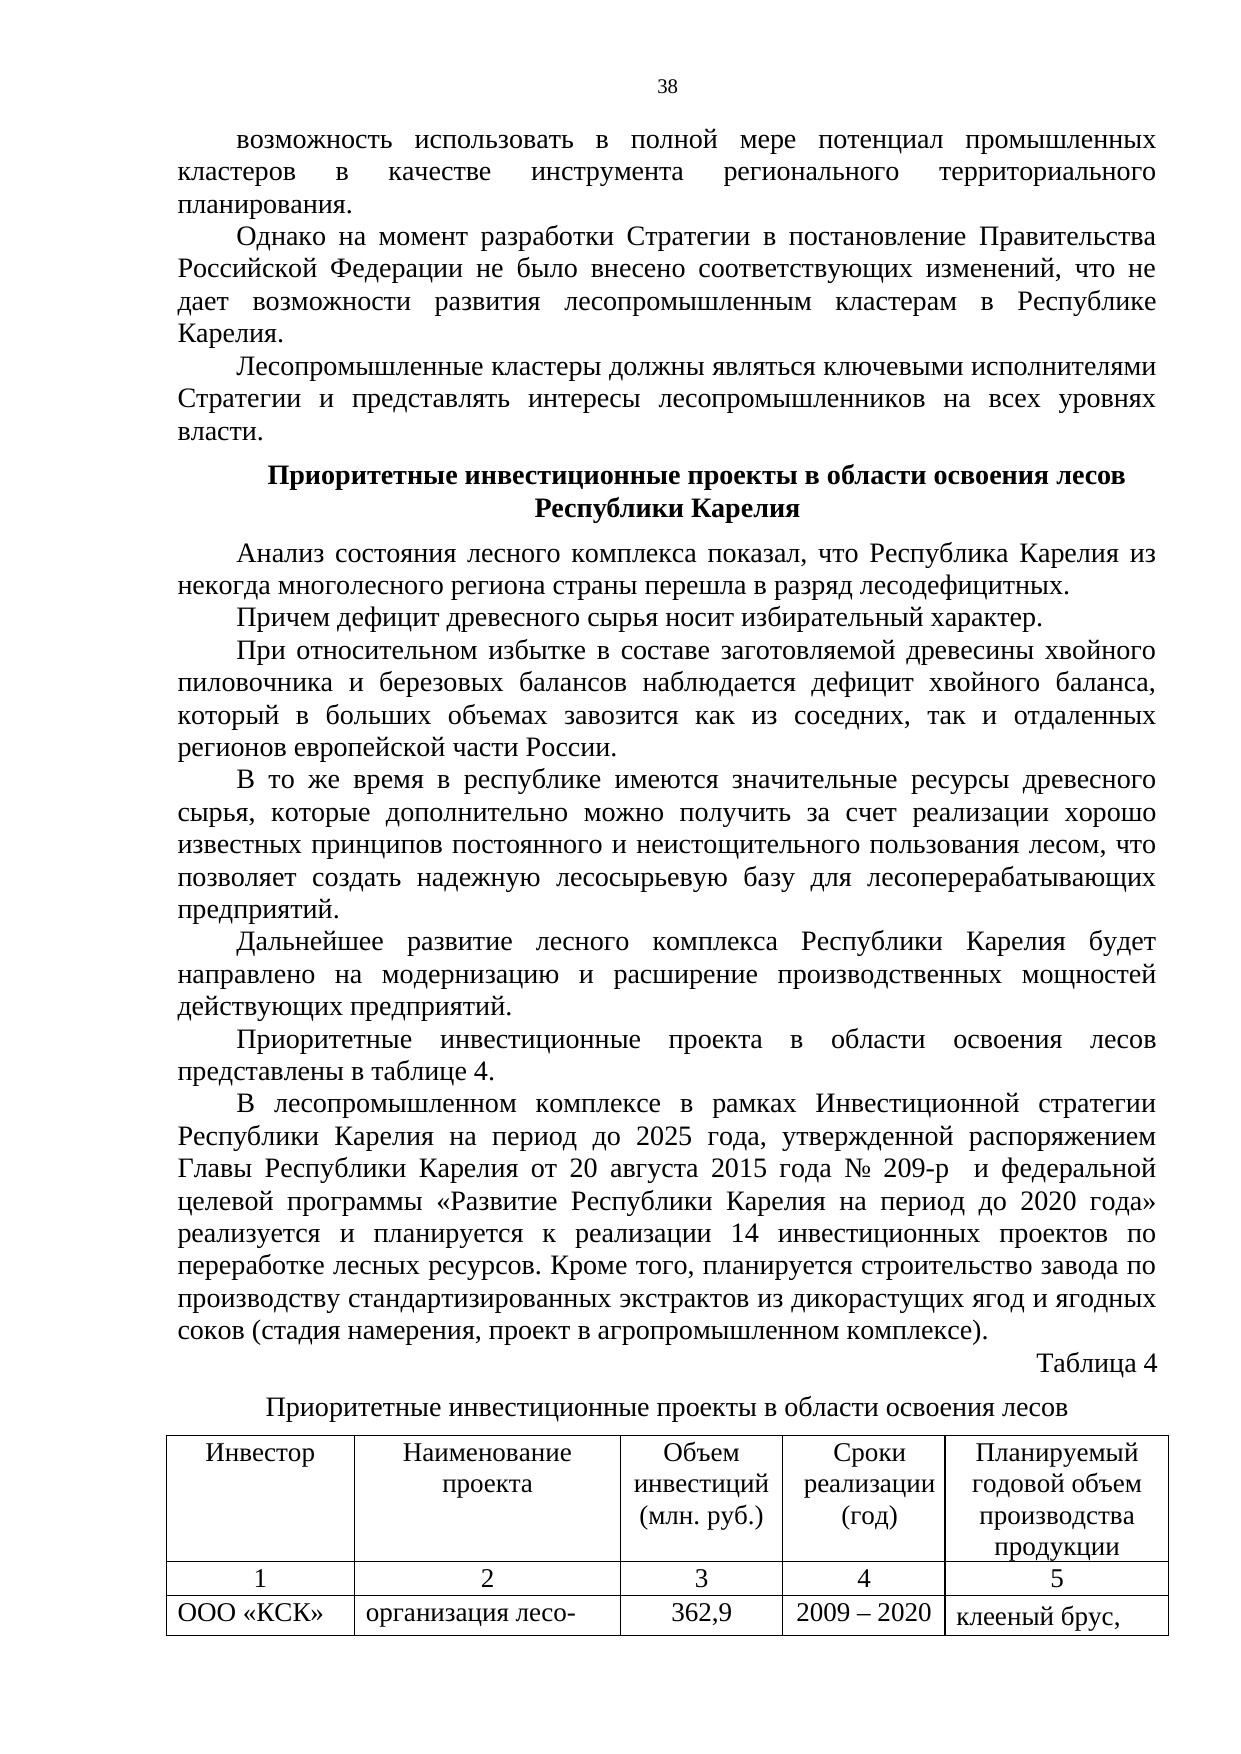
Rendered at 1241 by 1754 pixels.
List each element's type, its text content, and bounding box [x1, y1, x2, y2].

table_cell 362,9 [621, 1596, 782, 1635]
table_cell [355, 1596, 620, 1635]
text Приоритетные инвестиционные проекта в области освоения лесов представлены в таблице 4. [177, 1022, 1157, 1086]
table_cell 5 [946, 1562, 1168, 1595]
table_header Планируемый годовой объем производства продукции [946, 1436, 1168, 1561]
text Дальнейшее развитие лесного комплекса Республики Карелия будет направлено на модернизацию и расширение производственных мощностей действующих предприятий. [177, 924, 1157, 1022]
table_header Наименование проекта [355, 1436, 620, 1561]
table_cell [946, 1596, 1168, 1635]
table_cell 4 [783, 1562, 944, 1595]
text Приоритетные инвестиционные проекты в области освоения лесов Республики Карелия [177, 458, 1157, 523]
table_header Сроки реализации (год) [783, 1436, 944, 1561]
text Анализ состояния лесного комплекса показал, что Республика Карелия из некогда многолесного региона страны перешла в разряд лесодефицитных. [177, 536, 1157, 601]
table_cell 2 [355, 1562, 620, 1595]
table_cell 1 [167, 1562, 354, 1595]
table_header Объем инвестиций (млн. руб.) [621, 1436, 782, 1561]
table_cell 2009 – 2020 [783, 1596, 944, 1635]
text возможность использовать в полной мере потенциал промышленных кластеров в качестве инструмента регионального территориального планирования. [177, 122, 1157, 219]
table_cell 3 [621, 1562, 782, 1595]
text При относительном избытке в составе заготовляемой древесины хвойного пиловочника и березовых балансов наблюдается дефицит хвойного баланса, который в больших объемах завозится как из соседних, так и отдаленных регионов европейской части России. [177, 633, 1157, 762]
table_cell ООО «КСК» [167, 1596, 354, 1635]
text Лесопромышленные кластеры должны являться ключевыми исполнителями Стратегии и представлять интересы лесопромышленников на всех уровнях власти. [177, 349, 1157, 446]
text Однако на момент разработки Стратегии в постановление Правительства Российской Федерации не было внесено соответствующих изменений, что не дает возможности развития лесопромышленным кластерам в Республике Карелия. [177, 219, 1157, 349]
table_header Инвестор [167, 1436, 354, 1561]
text Таблица 4 [177, 1346, 1157, 1378]
text В лесопромышленном комплексе в рамках Инвестиционной стратегии Республики Карелия на период до 2025 года, утвержденной распоряжением Главы Республики Карелия от 20 августа 2015 года № 209-р и федеральной целевой программы «Развитие Республики Карелия на период до 2020 года» реализуется и планируется к реализации 14 инвестиционных проектов по переработке лесных ресурсов. Кроме того, планируется строительство завода по производству стандартизированных экстрактов из дикорастущих ягод и ягодных соков (стадия намерения, проект в агропромышленном комплексе). [177, 1086, 1157, 1346]
text Приоритетные инвестиционные проекты в области освоения лесов [177, 1391, 1157, 1423]
text В то же время в республике имеются значительные ресурсы древесного сырья, которые дополнительно можно получить за счет реализации хорошо известных принципов постоянного и неистощительного пользования лесом, что позволяет создать надежную лесосырьевую базу для лесоперерабатывающих предприятий. [177, 762, 1157, 924]
text Причем дефицит древесного сырья носит избирательный характер. [177, 601, 1157, 633]
